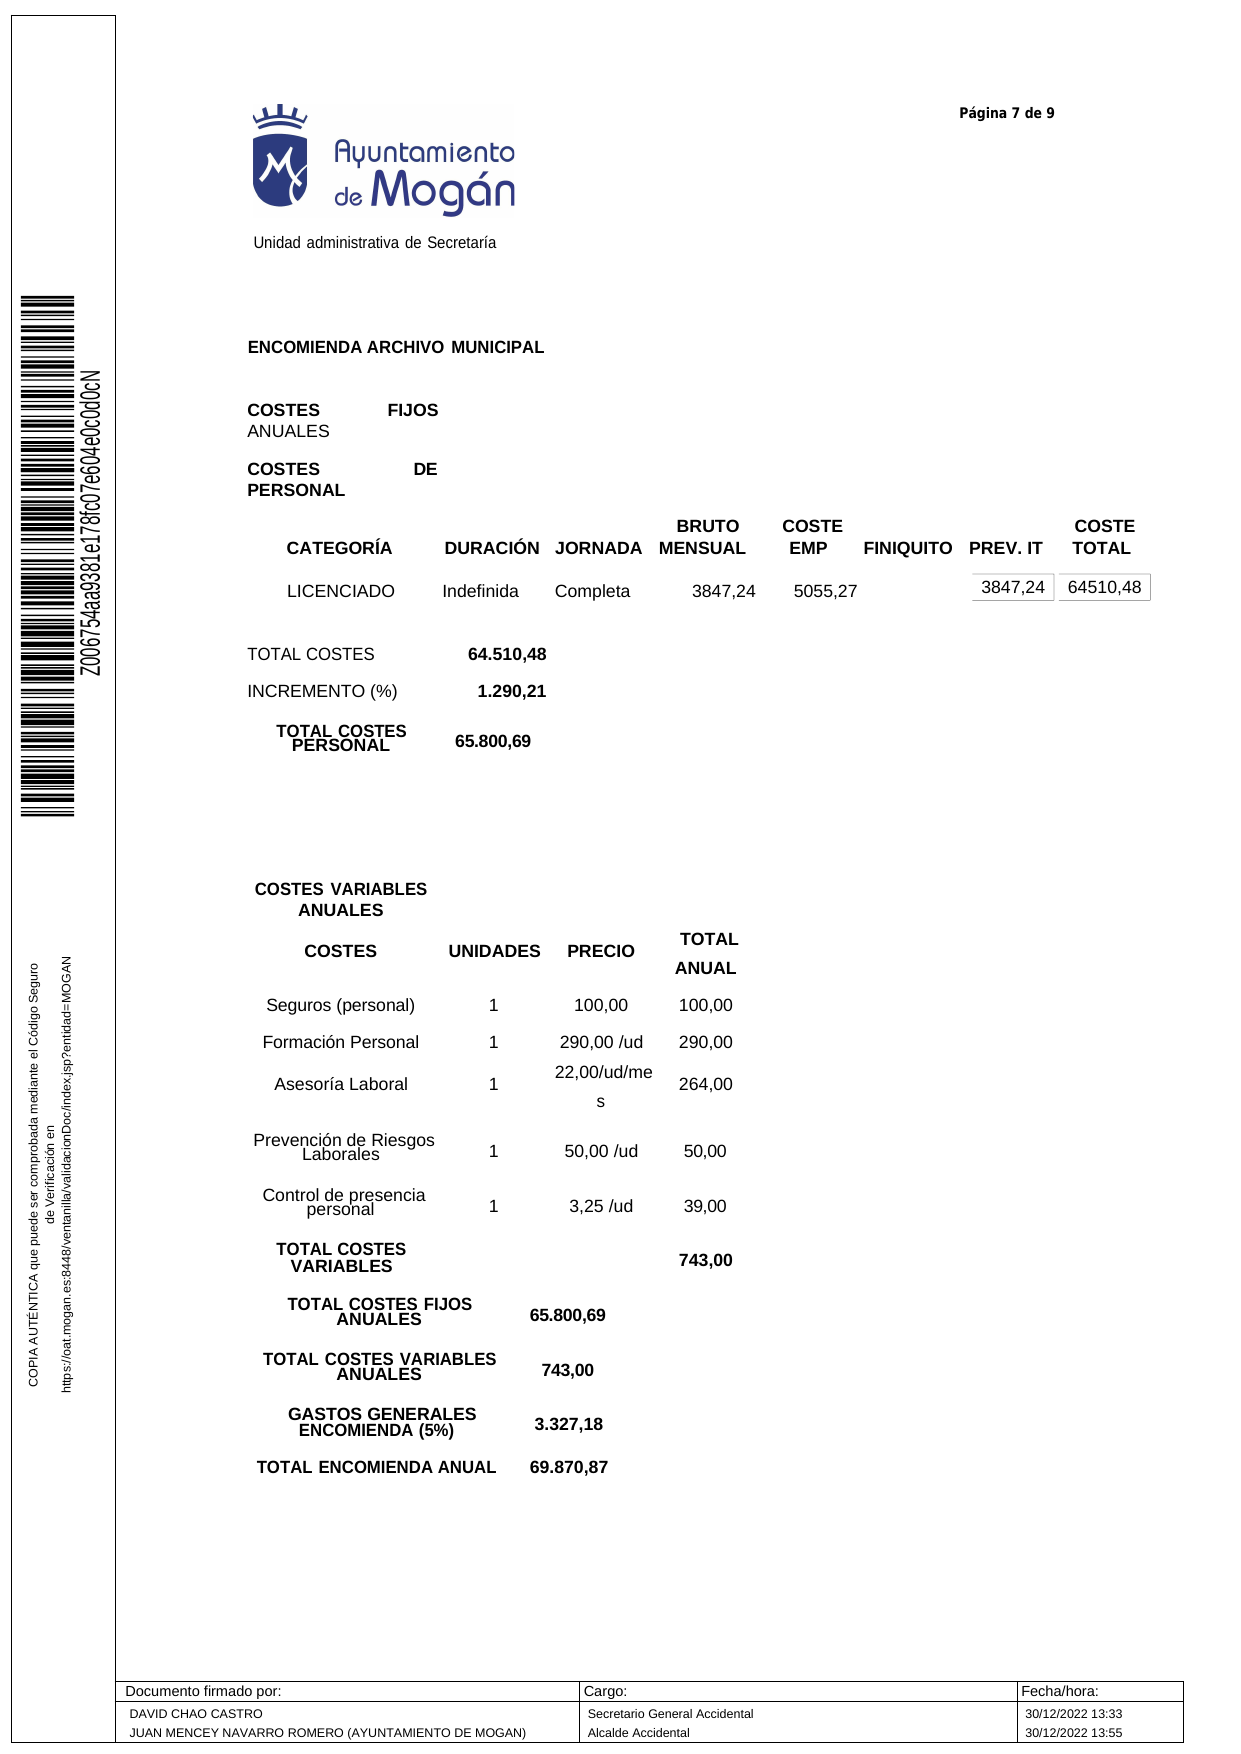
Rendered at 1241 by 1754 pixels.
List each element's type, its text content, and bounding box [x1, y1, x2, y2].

table_header Página 7 de 9 Unidad administrativa de Secretaría ENCOMIENDA ARCHIVO MUNICIPAL COSTES FIJOS ANUALES COSTES DE PERSONAL BRUTO COSTE COSTE CATEGORÍA DURACIÓN JORNADA MENSUAL EMP FINIQUITO PREV. IT TOTAL LICENCIADO Indefinida Completa 3847,24 5055,27 3847,24 64510,48 TOTAL COSTES 64.510,48 INCREMENTO (%) 1.290,21 TOTAL COSTES 65.800,69 PERSONAL COSTES VARIABLES ANUALES COSTES UNIDADES PRECIO TOTAL ANUAL Seguros (personal) 1 100,00 100,00 Formación Personal 1 290,00 /ud 290,00 Asesoría Laboral 1 22,00/ud/me 264,00 s Prevención de Riesgos 1 50,00 /ud 50,00 Laborales Control de presencia 1 3,25 /ud 39,00 personal TOTAL COSTES 743,00 VARIABLES TOTAL COSTES FIJOS 65.800,69 ANUALES TOTAL COSTES VARIABLES 743,00 ANUALES GASTOS GENERALES 3.327,18 ENCOMIENDA (5%) TOTAL ENCOMIENDA ANUAL 69.870,87 [116, 15, 1184, 1681]
table_cell DAVID CHAO CASTRO JUAN MENCEY NAVARRO ROMERO (AYUNTAMIENTO DE MOGAN) [116, 1702, 579, 1742]
table_cell 30/12/2022 13:33 30/12/2022 13:55 [1018, 1702, 1183, 1742]
table_cell Fecha/hora: [1018, 1682, 1183, 1701]
table_cell Cargo: [580, 1682, 1017, 1701]
table_cell Secretario General Accidental Alcalde Accidental [580, 1702, 1017, 1742]
table_cell Documento firmado por: [116, 1682, 579, 1701]
